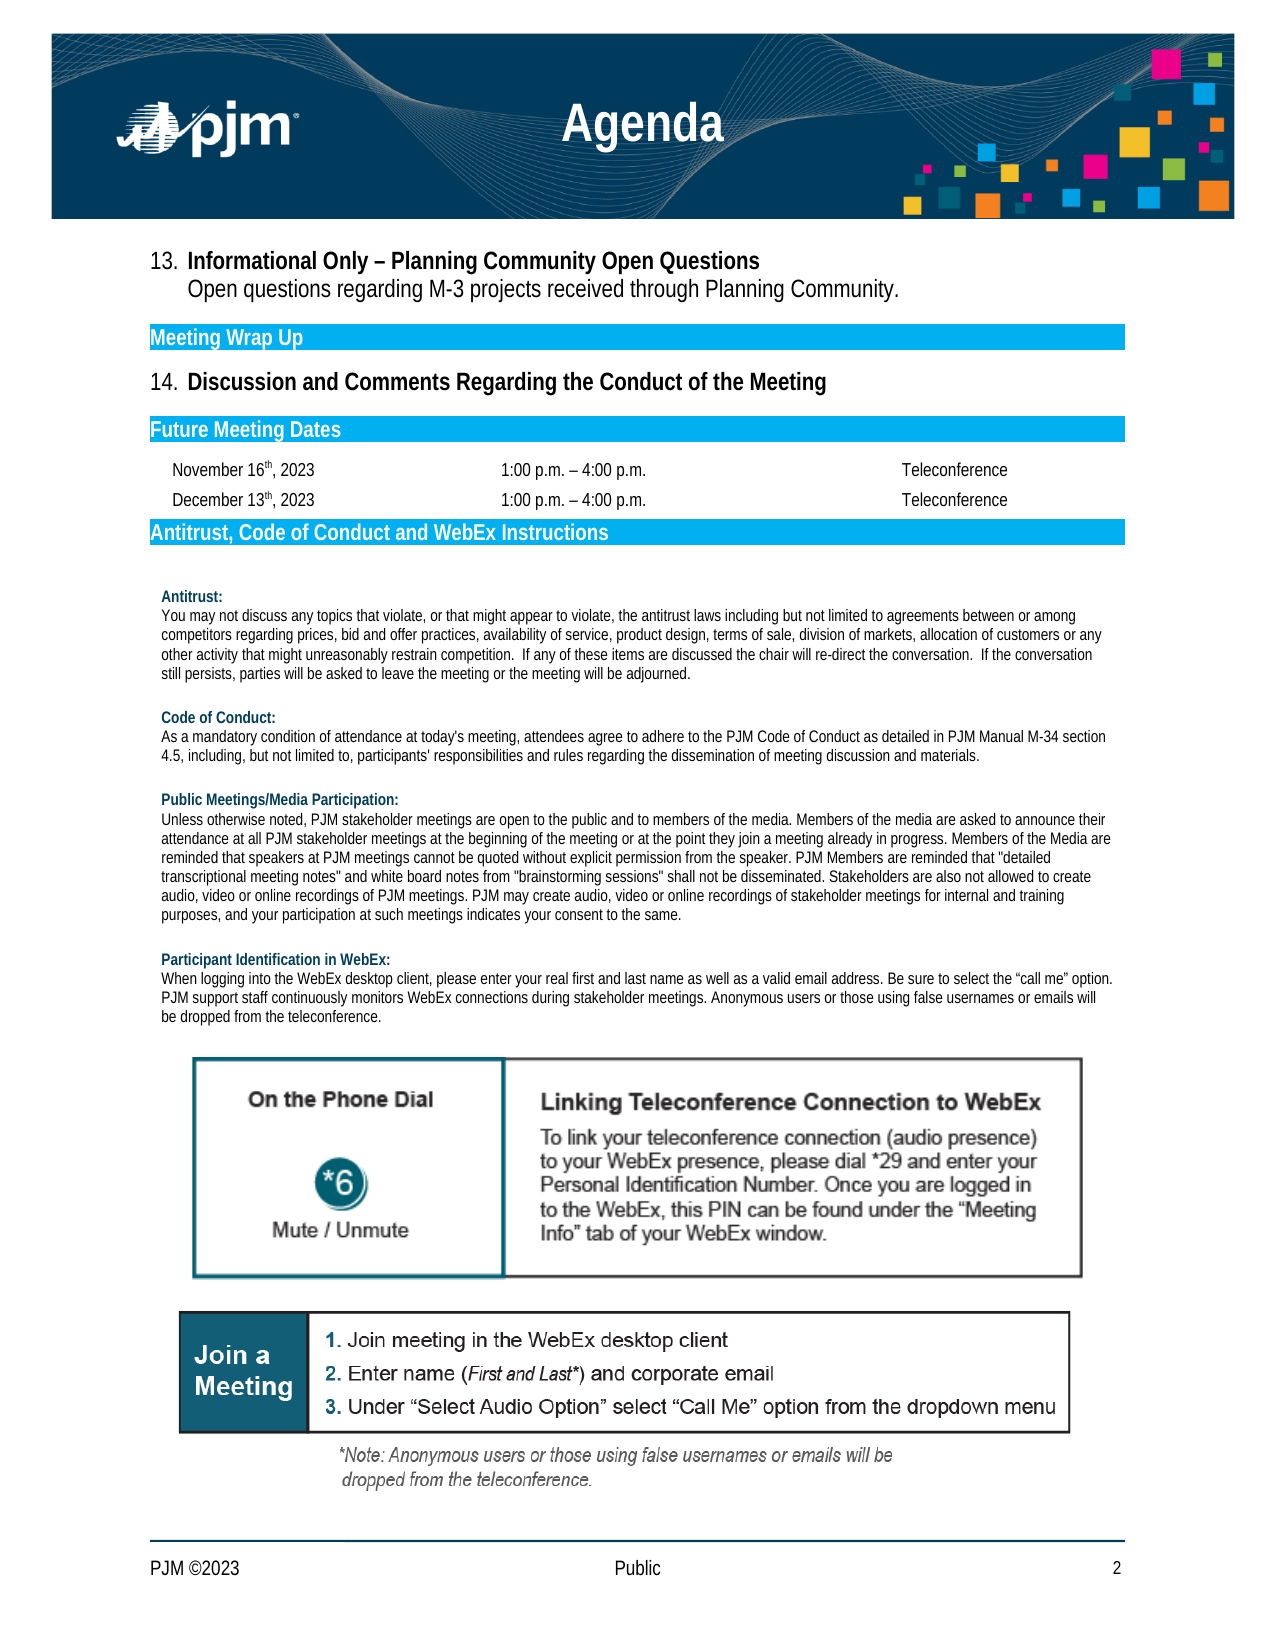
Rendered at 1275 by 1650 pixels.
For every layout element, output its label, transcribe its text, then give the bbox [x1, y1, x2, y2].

table_cell December 13th, 2023 [161, 489, 352, 519]
table_cell [150, 1045, 1125, 1292]
picture [192, 1057, 1083, 1280]
table_header November 16th, 2023 [161, 459, 352, 489]
picture [178, 1311, 1097, 1493]
table_header 1:00 p.m. – 4:00 p.m. [352, 459, 795, 489]
list Informational Only – Planning Community Open Questions Open questions regarding M-3 projects received through Planning Community. [150, 246, 1125, 303]
picture [51, 32, 1235, 219]
subtitle Future Meeting Dates [150, 416, 1125, 442]
list Discussion and Comments Regarding the Conduct of the Meeting [150, 366, 1125, 395]
table_cell 1:00 p.m. – 4:00 p.m. [352, 489, 795, 519]
table_header Teleconference [795, 459, 1114, 489]
table_header Antitrust: You may not discuss any topics that violate, or that might appear to violate, the antitrust laws including but not limited to agreements between or among competitors regarding prices, bid and offer practices, availability of service, product design, terms of sale, division of markets, allocation of customers or any other activity that might unreasonably restrain competition. If any of these items are discussed the chair will re-direct the conversation. If the conversation still persists, parties will be asked to leave the meeting or the meeting will be adjourned. Code of Conduct: As a mandatory condition of attendance at today's meeting, attendees agree to adhere to the PJM Code of Conduct as detailed in PJM Manual M-34 section 4.5, including, but not limited to, participants' responsibilities and rules regarding the dissemination of meeting discussion and materials. Public Meetings/Media Participation: Unless otherwise noted, PJM stakeholder meetings are open to the public and to members of the media. Members of the media are asked to announce their attendance at all PJM stakeholder meetings at the beginning of the meeting or at the point they join a meeting already in progress. Members of the Media are reminded that speakers at PJM meetings cannot be quoted without explicit permission from the speaker. PJM Members are reminded that "detailed transcriptional meeting notes" and white board notes from "brainstorming sessions" shall not be disseminated. Stakeholders are also not allowed to create audio, video or online recordings of PJM meetings. PJM may create audio, video or online recordings of stakeholder meetings for internal and training purposes, and your participation at such meetings indicates your consent to the same. Participant Identification in WebEx: When logging into the WebEx desktop client, please enter your real first and last name as well as a valid email address. Be sure to select the “call me” option. PJM support staff continuously monitors WebEx connections during stakeholder meetings. Anonymous users or those using false usernames or emails will be dropped from the teleconference. [150, 562, 1125, 1045]
table_cell [150, 1292, 1125, 1513]
subtitle Antitrust, Code of Conduct and WebEx Instructions [150, 519, 1125, 545]
subtitle Meeting Wrap Up [150, 324, 1125, 350]
table_cell Teleconference [795, 489, 1114, 519]
